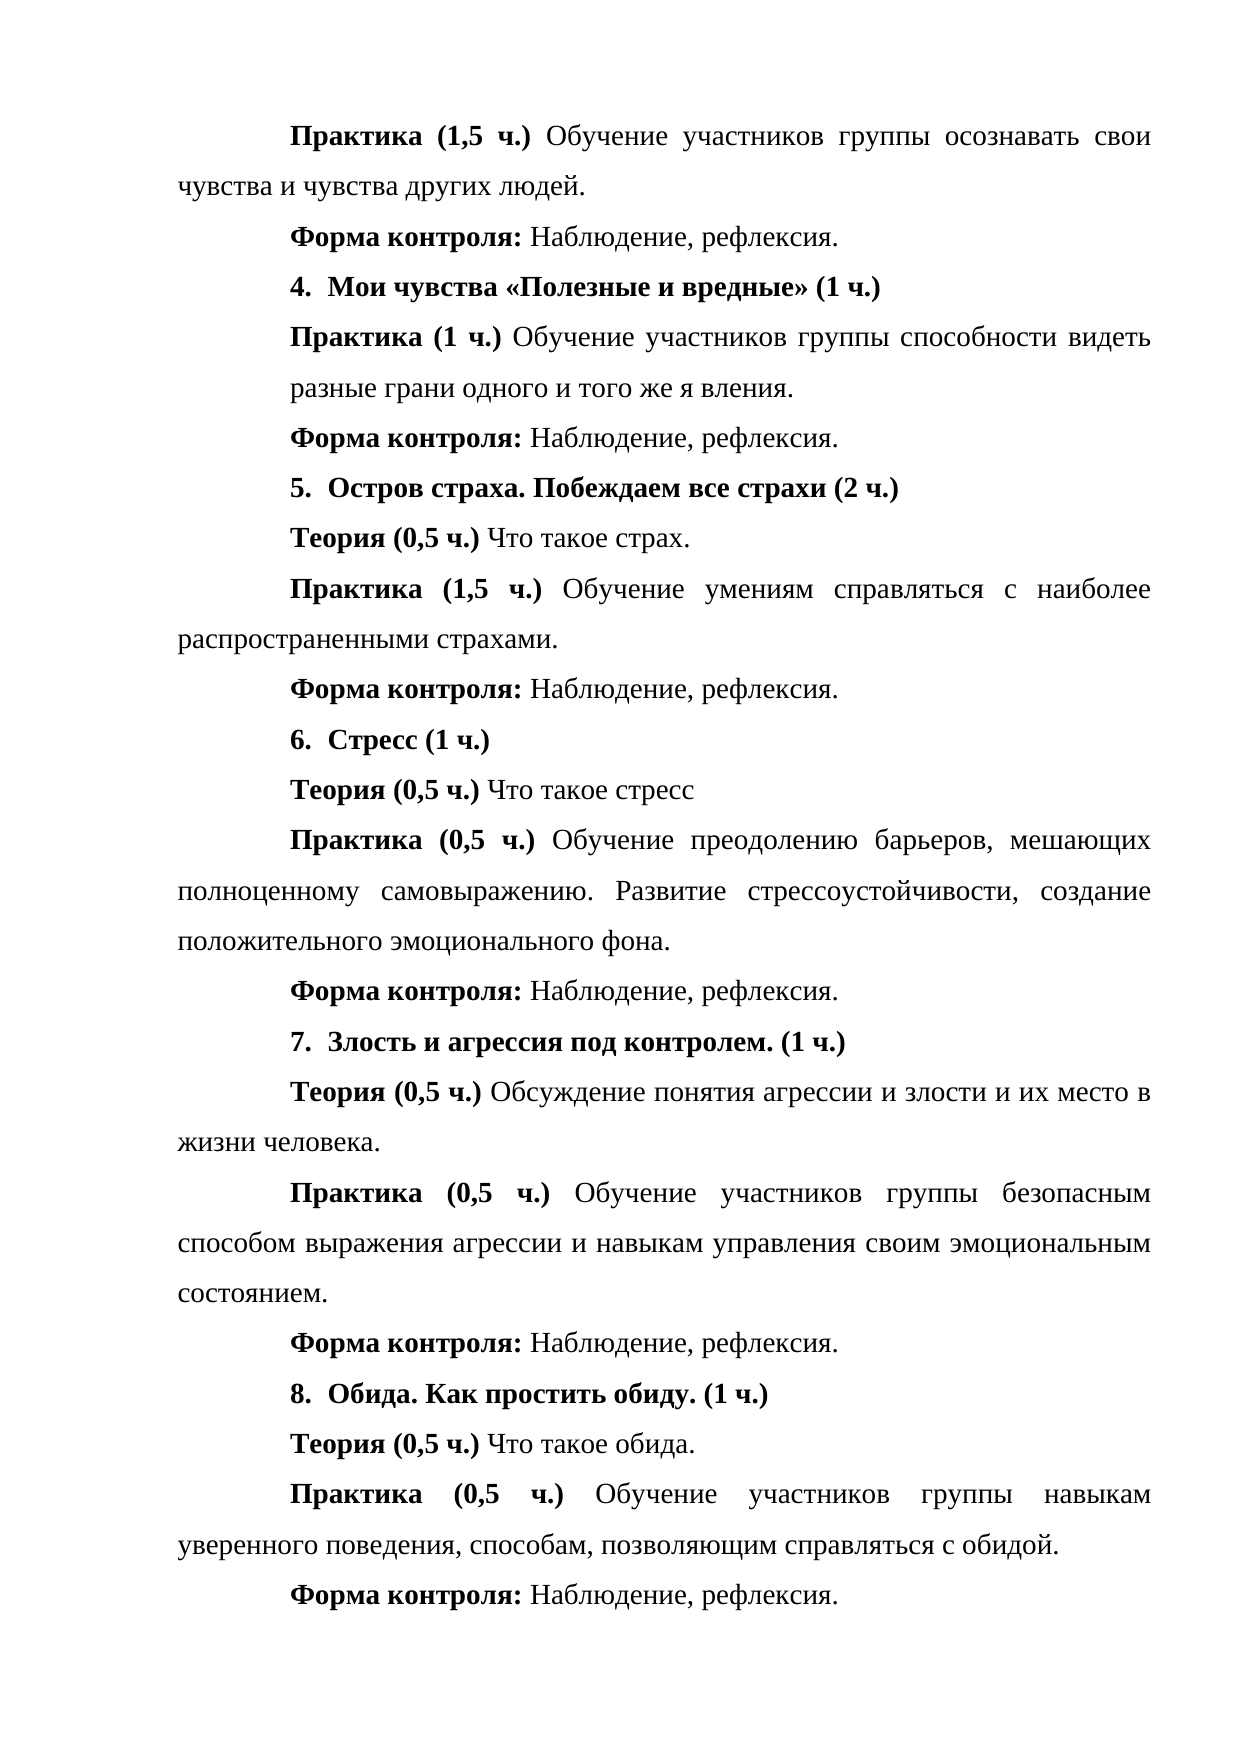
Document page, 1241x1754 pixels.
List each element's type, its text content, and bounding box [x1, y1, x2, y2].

text Практика (0,5 ч.) Обучение преодолению барьеров, мешающих полноценному самовыражению. Развитие стрессоустойчивости, создание положительного эмоционального фона. [177, 822, 1152, 957]
text Теория (0,5 ч.) Обсуждение понятия агрессии и злости и их место в жизни человека. [177, 1074, 1152, 1158]
text Форма контроля: Наблюдение, рефлексия. [290, 1577, 1152, 1611]
list Мои чувства «Полезные и вредные» (1 ч.) [290, 269, 1152, 303]
text Теория (0,5 ч.) Что такое стресс [290, 772, 1152, 806]
text Форма контроля: Наблюдение, рефлексия. [290, 973, 1152, 1007]
text Форма контроля: Наблюдение, рефлексия. [290, 420, 1152, 453]
text Практика (1 ч.) Обучение участников группы способности видеть разные грани одного и того же я вления. [290, 319, 1152, 403]
text Форма контроля: Наблюдение, рефлексия. [290, 219, 1152, 252]
text Практика (1,5 ч.) Обучение умениям справляться с наиболее распространенными страхами. [177, 571, 1152, 655]
list Злость и агрессия под контролем. (1 ч.) [290, 1024, 1152, 1057]
text Практика (1,5 ч.) Обучение участников группы осознавать свои чувства и чувства других людей. [177, 118, 1152, 202]
text Практика (0,5 ч.) Обучение участников группы безопасным способом выражения агрессии и навыкам управления своим эмоциональным состоянием. [177, 1175, 1152, 1309]
text Теория (0,5 ч.) Что такое страх. [290, 521, 1152, 554]
text Форма контроля: Наблюдение, рефлексия. [290, 672, 1152, 705]
text Форма контроля: Наблюдение, рефлексия. [290, 1326, 1152, 1359]
list Остров страха. Побеждаем все страхи (2 ч.) [290, 470, 1152, 504]
list Стресс (1 ч.) [290, 722, 1152, 755]
text Теория (0,5 ч.) Что такое обида. [290, 1426, 1152, 1460]
list Обида. Как простить обиду. (1 ч.) [290, 1376, 1152, 1409]
text Практика (0,5 ч.) Обучение участников группы навыкам уверенного поведения, способам, позволяющим справляться с обидой. [177, 1477, 1152, 1560]
